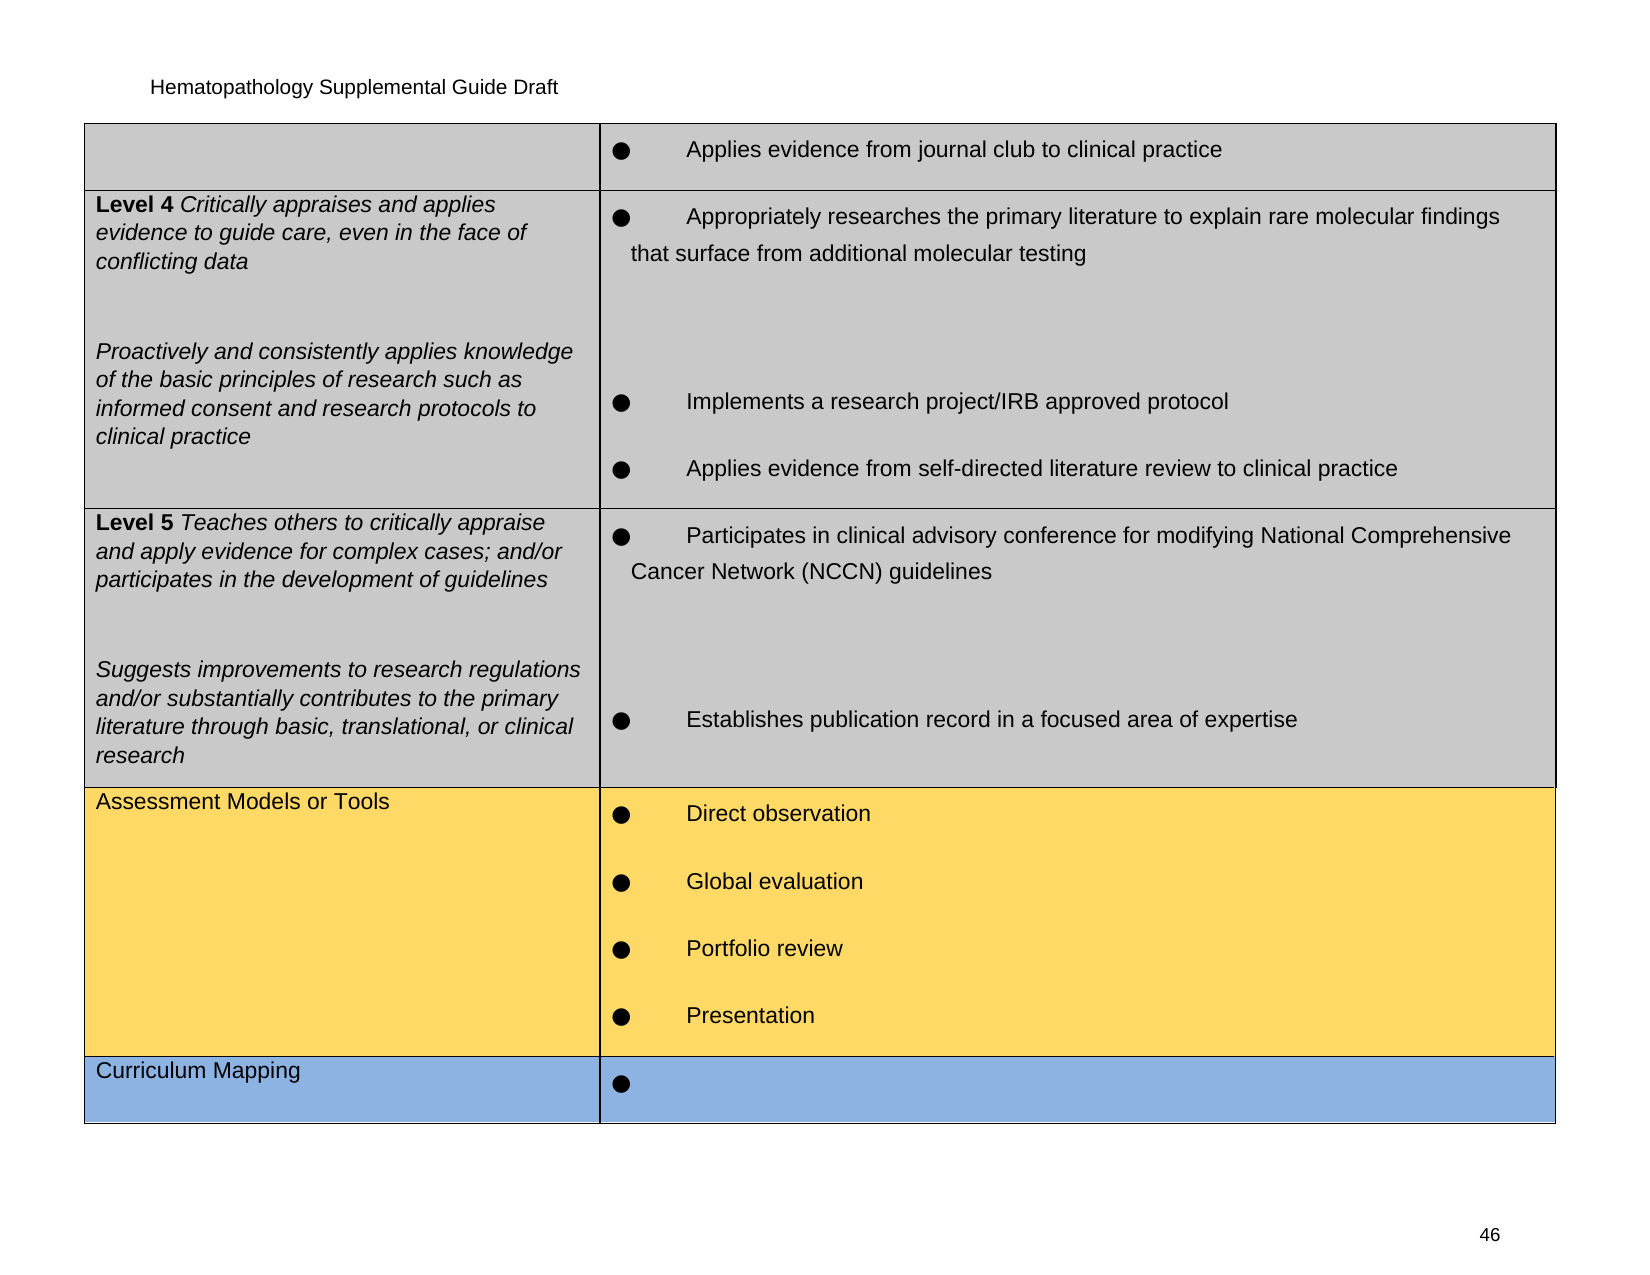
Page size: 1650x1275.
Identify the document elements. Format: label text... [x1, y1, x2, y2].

table_cell Appropriately researches the primary literature to explain rare molecular findings that surface from additional molecular testing Implements a research project/IRB approved protocol Applies evidence from self-directed literature review to clinical practice [601, 191, 1555, 508]
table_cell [601, 124, 1555, 190]
table_cell Assessment Models or Tools [85, 788, 599, 1056]
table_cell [85, 124, 599, 190]
table_cell Level 4 Critically appraises and applies evidence to guide care, even in the face of conflicting data Proactively and consistently applies knowledge of the basic principles of research such as informed consent and research protocols to clinical practice [85, 191, 599, 508]
table_cell [601, 1056, 1555, 1122]
table_cell Curriculum Mapping [85, 1057, 599, 1122]
table_cell Level 5 Teaches others to critically appraise and apply evidence for complex cases; and/or participates in the development of guidelines Suggests improvements to research regulations and/or substantially contributes to the primary literature through basic, translational, or clinical research [85, 509, 599, 787]
table_cell Direct observation Global evaluation Portfolio review Presentation [601, 787, 1555, 1056]
table_cell Participates in clinical advisory conference for modifying National Comprehensive Cancer Network (NCCN) guidelines Establishes publication record in a focused area of expertise [601, 509, 1555, 787]
